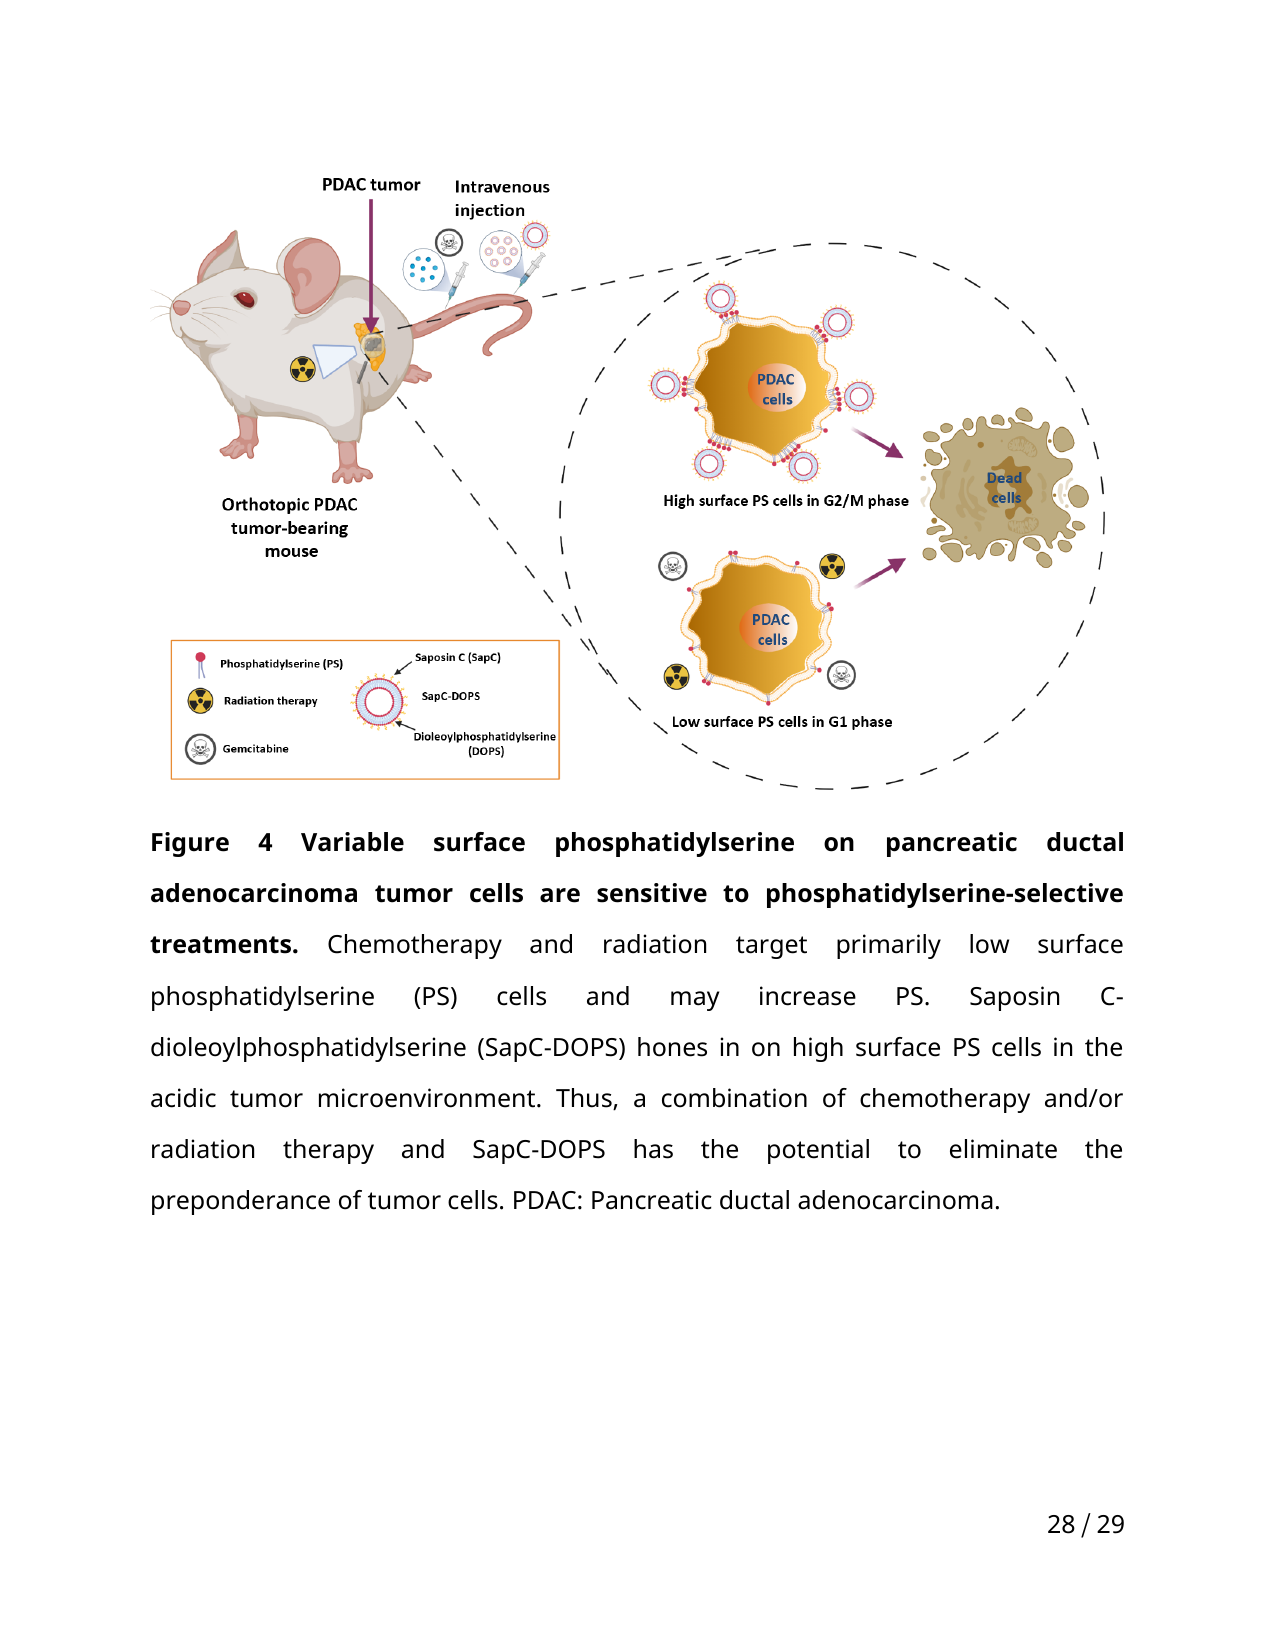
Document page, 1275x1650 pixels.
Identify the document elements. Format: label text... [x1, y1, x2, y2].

text Figure 4 Variable surface phosphatidylserine on pancreatic ductal adenocarcinoma tumor cells are sensitive to phosphatidylserine-selective treatments. Chemotherapy and radiation target primarily low surface phosphatidylserine (PS) cells and may increase PS. Saposin C-dioleoylphosphatidylserine (SapC-DOPS) hones in on high surface PS cells in the acidic tumor microenvironment. Thus, a combination of chemotherapy and/or radiation therapy and SapC-DOPS has the potential to eliminate the preponderance of tumor cells. PDAC: Pancreatic ductal adenocarcinoma. [150, 825, 1125, 1216]
picture [150, 150, 1125, 811]
